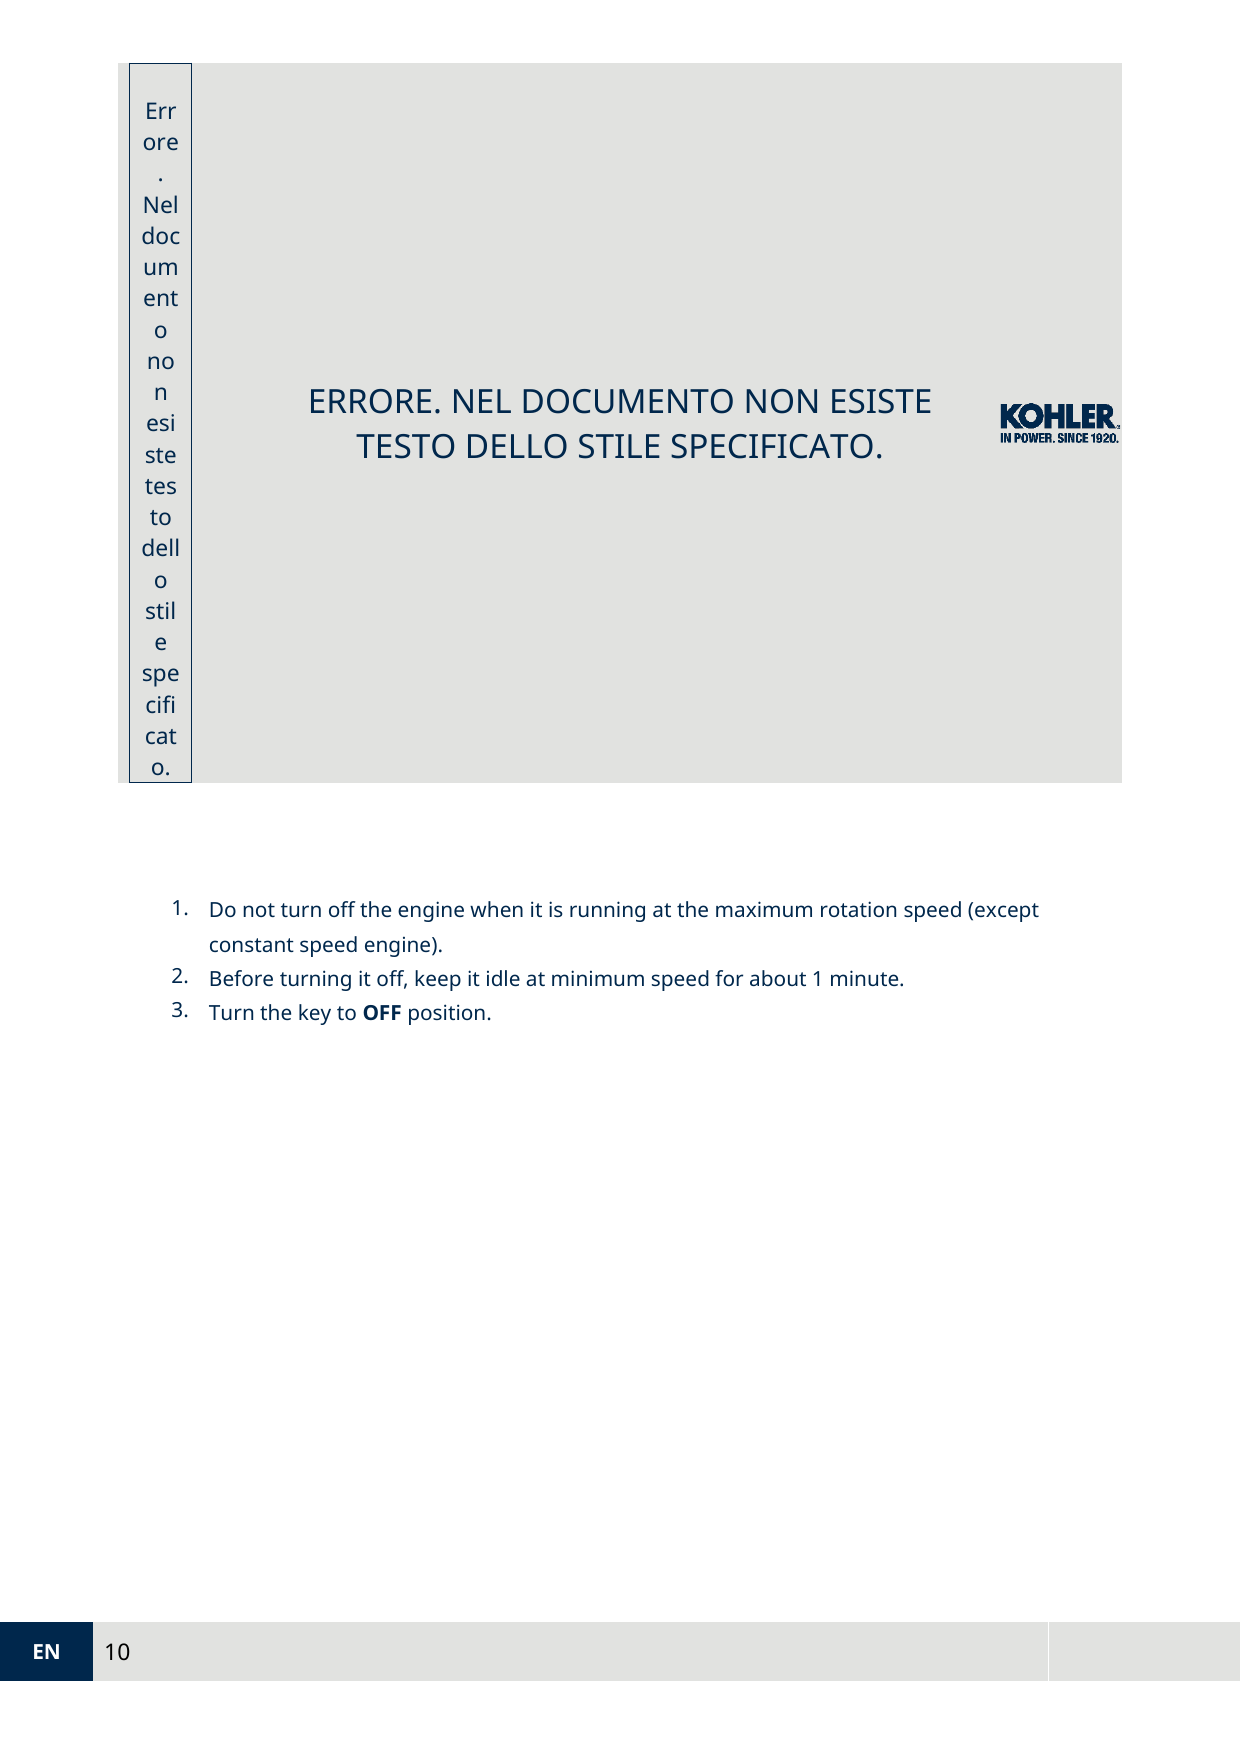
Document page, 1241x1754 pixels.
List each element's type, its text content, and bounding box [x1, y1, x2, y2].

table_cell 4.3.3 Turning off Do not turn off the engine when it is running at the maximum rotation speed (except constant speed engine). Before turning it off, keep it idle at minimum speed for about 1 minute. Turn the key to OFF position. [118, 815, 1122, 1044]
picture [1000, 403, 1121, 443]
